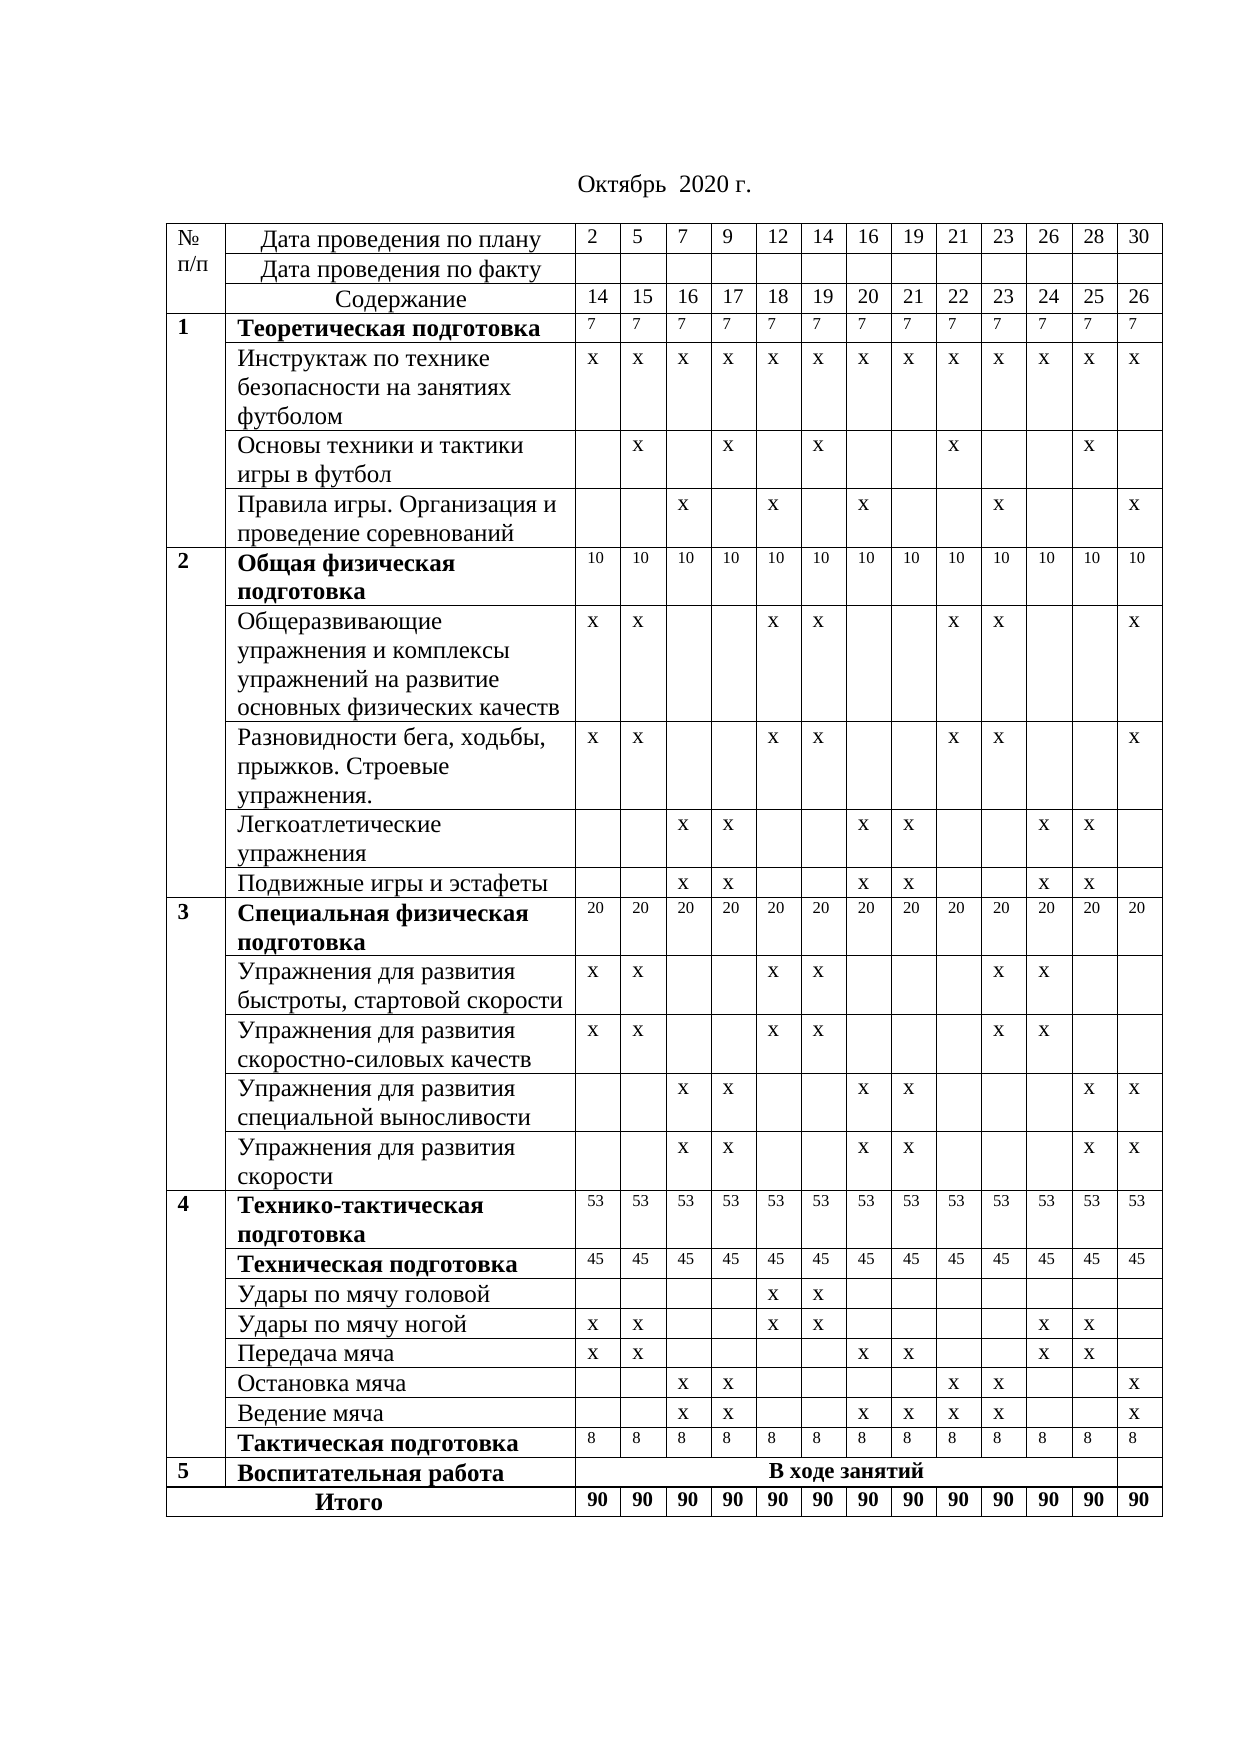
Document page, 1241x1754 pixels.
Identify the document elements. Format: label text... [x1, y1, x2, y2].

table_cell х [892, 1074, 936, 1131]
table_cell [757, 868, 801, 897]
table_cell х [1027, 868, 1072, 897]
table_cell х [802, 606, 846, 721]
table_cell х [1073, 431, 1117, 488]
table_cell 45 [757, 1249, 801, 1278]
table_cell х [982, 1015, 1026, 1072]
table_cell [712, 722, 756, 808]
table_cell х [576, 606, 620, 721]
table_cell [1073, 1398, 1117, 1427]
table_cell х [757, 489, 801, 547]
table_cell [712, 254, 756, 283]
table_cell [1118, 254, 1162, 283]
table_cell х [847, 1132, 891, 1189]
table_cell [667, 1279, 711, 1308]
table_cell х [892, 1398, 936, 1427]
table_cell 20 [621, 898, 666, 955]
table_header 14 [802, 224, 846, 253]
table_cell 8 [667, 1428, 711, 1457]
table_cell 90 [847, 1488, 891, 1516]
table_cell х [982, 722, 1026, 808]
table_cell [847, 1309, 891, 1337]
table_cell х [576, 956, 620, 1014]
table_header 26 [1027, 224, 1072, 253]
table_cell х [847, 343, 891, 429]
table_cell [802, 254, 846, 283]
table_cell 90 [802, 1488, 846, 1516]
table_cell [937, 956, 981, 1014]
table_cell 90 [757, 1488, 801, 1516]
table_cell х [667, 1398, 711, 1427]
table_cell [847, 254, 891, 283]
table_cell х [982, 956, 1026, 1014]
table_cell [576, 1398, 620, 1427]
table_cell х [712, 1368, 756, 1397]
table_cell [892, 1279, 936, 1308]
table_cell 53 [892, 1191, 936, 1248]
table_cell [982, 1074, 1026, 1131]
table_cell [802, 1398, 846, 1427]
table_cell Общая физическая подготовка [226, 548, 575, 605]
table_cell [1118, 1339, 1162, 1367]
table_cell Воспитательная работа [226, 1458, 575, 1486]
table_cell х [937, 1398, 981, 1427]
table_cell [757, 431, 801, 488]
table_cell Легкоатлетические упражнения [226, 810, 575, 867]
table_cell Удары по мячу головой [226, 1279, 575, 1308]
table_cell 10 [1118, 548, 1162, 605]
table_cell 8 [576, 1428, 620, 1457]
table_cell [802, 868, 846, 897]
table_cell [1118, 1279, 1162, 1308]
table_header 9 [712, 224, 756, 253]
table_cell 10 [982, 548, 1026, 605]
table_cell [847, 606, 891, 721]
table_cell 90 [712, 1488, 756, 1516]
table_cell [1027, 431, 1072, 488]
table_cell [757, 1368, 801, 1397]
table_cell [892, 606, 936, 721]
table_cell х [667, 1074, 711, 1131]
table_cell 20 [576, 898, 620, 955]
table_cell [621, 810, 666, 867]
table_cell Упражнения для развития быстроты, стартовой скорости [226, 956, 575, 1014]
table_cell 45 [576, 1249, 620, 1278]
table_cell 45 [937, 1249, 981, 1278]
table_cell х [937, 606, 981, 721]
table_cell х [802, 722, 846, 808]
table_cell [982, 1132, 1026, 1189]
table_cell [847, 956, 891, 1014]
table_cell [621, 254, 666, 283]
table_cell 18 [757, 284, 801, 312]
table_cell 53 [1073, 1191, 1117, 1248]
table_cell 45 [1027, 1249, 1072, 1278]
table_cell х [847, 810, 891, 867]
table_cell 25 [1073, 284, 1117, 312]
table_cell [937, 489, 981, 547]
table_cell В ходе занятий [576, 1458, 1117, 1486]
table_cell 8 [937, 1428, 981, 1457]
table_cell Упражнения для развития специальной выносливости [226, 1074, 575, 1131]
table_cell 7 [1118, 314, 1162, 342]
table_cell Упражнения для развития скорости [226, 1132, 575, 1189]
table_cell 90 [892, 1488, 936, 1516]
table_cell [712, 1015, 756, 1072]
table_cell х [1027, 1309, 1072, 1337]
table_cell х [712, 810, 756, 867]
table_header 16 [847, 224, 891, 253]
table_cell [1027, 254, 1072, 283]
table_cell [982, 1339, 1026, 1367]
table_cell [1118, 431, 1162, 488]
table_cell 45 [712, 1249, 756, 1278]
table_cell х [621, 606, 666, 721]
table_cell х [1027, 956, 1072, 1014]
table_cell 10 [621, 548, 666, 605]
table_cell [712, 1279, 756, 1308]
table_cell х [1118, 489, 1162, 547]
table_cell [712, 1309, 756, 1337]
table_cell [576, 1279, 620, 1308]
table_cell [667, 1015, 711, 1072]
table_cell 53 [576, 1191, 620, 1248]
table_cell 1 [167, 314, 225, 547]
table_cell [1027, 1398, 1072, 1427]
table_cell [576, 1132, 620, 1189]
table_cell [757, 810, 801, 867]
table_cell х [712, 1398, 756, 1427]
table_cell [1073, 489, 1117, 547]
table_cell [1027, 606, 1072, 721]
table_cell [1027, 1279, 1072, 1308]
table_cell 90 [1118, 1488, 1162, 1516]
table_cell Тактическая подготовка [226, 1428, 575, 1457]
table_cell х [621, 722, 666, 808]
table_cell [802, 1074, 846, 1131]
table_header Дата проведения по плану [226, 224, 575, 253]
table_cell 20 [802, 898, 846, 955]
table_cell х [802, 1309, 846, 1337]
table_cell 45 [667, 1249, 711, 1278]
table_cell Правила игры. Организация и проведение соревнований [226, 489, 575, 547]
table_cell 7 [667, 314, 711, 342]
table_cell 22 [937, 284, 981, 312]
table_cell х [802, 1015, 846, 1072]
table_cell Содержание [226, 284, 575, 312]
table_cell х [757, 1309, 801, 1337]
table_cell 53 [757, 1191, 801, 1248]
table_cell х [712, 1074, 756, 1131]
table_cell 14 [576, 284, 620, 312]
table_header № п/п [167, 224, 225, 312]
table_cell [712, 1339, 756, 1367]
table_cell 24 [1027, 284, 1072, 312]
table_header 19 [892, 224, 936, 253]
table_cell 7 [1027, 314, 1072, 342]
table_cell х [1027, 1339, 1072, 1367]
table_cell 8 [621, 1428, 666, 1457]
table_cell [1073, 956, 1117, 1014]
text Октябрь 2020 г. [177, 169, 1152, 198]
table_cell х [1027, 810, 1072, 867]
table_cell 7 [892, 314, 936, 342]
table_cell Специальная физическая подготовка [226, 898, 575, 955]
table_cell [1027, 1074, 1072, 1131]
table_cell [1027, 1132, 1072, 1189]
table_cell [937, 1074, 981, 1131]
table_cell 26 [1118, 284, 1162, 312]
table_cell [892, 1309, 936, 1337]
table_cell 20 [1073, 898, 1117, 955]
table_cell [667, 254, 711, 283]
table_cell [802, 1339, 846, 1367]
table_cell х [1118, 722, 1162, 808]
table_cell 10 [892, 548, 936, 605]
table_cell х [802, 431, 846, 488]
table_cell Передача мяча [226, 1339, 575, 1367]
table_cell [576, 489, 620, 547]
table_cell [667, 606, 711, 721]
table_cell 8 [982, 1428, 1026, 1457]
table_cell [576, 810, 620, 867]
table_cell х [757, 1279, 801, 1308]
table_cell [802, 1368, 846, 1397]
table_cell [847, 1368, 891, 1397]
table_cell 20 [667, 898, 711, 955]
table_cell 7 [576, 314, 620, 342]
table_cell [1118, 1458, 1162, 1486]
table_cell 45 [621, 1249, 666, 1278]
table_cell х [576, 1015, 620, 1072]
table_cell х [667, 810, 711, 867]
table_cell х [757, 956, 801, 1014]
table_cell 15 [621, 284, 666, 312]
table_cell [1118, 1309, 1162, 1337]
table_cell 53 [712, 1191, 756, 1248]
table_cell [802, 1132, 846, 1189]
table_cell 8 [802, 1428, 846, 1457]
table_cell Теоретическая подготовка [226, 314, 575, 342]
table_cell [621, 489, 666, 547]
table_cell 20 [892, 898, 936, 955]
table_cell х [1073, 1074, 1117, 1131]
table_cell [1073, 1015, 1117, 1072]
table_cell 8 [892, 1428, 936, 1457]
table_cell 20 [1118, 898, 1162, 955]
table_cell [621, 1074, 666, 1131]
table_cell х [621, 1309, 666, 1337]
table_cell [982, 1309, 1026, 1337]
table_cell [576, 431, 620, 488]
table_header 12 [757, 224, 801, 253]
table_cell [847, 431, 891, 488]
table_cell Ведение мяча [226, 1398, 575, 1427]
table_cell 90 [1073, 1488, 1117, 1516]
table_cell х [667, 1132, 711, 1189]
table_cell [1073, 1279, 1117, 1308]
table_cell [621, 1398, 666, 1427]
table_cell 10 [937, 548, 981, 605]
table_cell х [937, 431, 981, 488]
table_cell х [982, 606, 1026, 721]
table_cell 8 [1118, 1428, 1162, 1457]
table_cell 2 [167, 548, 225, 897]
table_cell 10 [1073, 548, 1117, 605]
table_cell [892, 956, 936, 1014]
table_cell х [982, 343, 1026, 429]
table_cell [847, 1015, 891, 1072]
table_cell [937, 1279, 981, 1308]
table_cell [1118, 868, 1162, 897]
table_cell Остановка мяча [226, 1368, 575, 1397]
table_cell 45 [892, 1249, 936, 1278]
table_cell [982, 254, 1026, 283]
table_cell х [1073, 1132, 1117, 1189]
table_cell 53 [621, 1191, 666, 1248]
table_cell х [1027, 1015, 1072, 1072]
table_cell х [982, 489, 1026, 547]
table_cell 53 [1118, 1191, 1162, 1248]
table_cell 20 [937, 898, 981, 955]
table_cell 90 [937, 1488, 981, 1516]
table_cell х [621, 343, 666, 429]
table_cell х [892, 343, 936, 429]
table_cell [712, 606, 756, 721]
table_cell Технико-тактическая подготовка [226, 1191, 575, 1248]
table_cell 10 [712, 548, 756, 605]
table_cell 90 [576, 1488, 620, 1516]
table_cell [937, 1309, 981, 1337]
table_cell х [1073, 868, 1117, 897]
table_cell х [667, 489, 711, 547]
table_cell х [667, 1368, 711, 1397]
table_cell [1027, 722, 1072, 808]
table_cell х [1073, 343, 1117, 429]
table_cell [667, 431, 711, 488]
table_cell [667, 956, 711, 1014]
table_cell 7 [847, 314, 891, 342]
table_cell х [757, 1015, 801, 1072]
table_cell х [621, 1015, 666, 1072]
table_cell Подвижные игры и эстафеты [226, 868, 575, 897]
table_cell х [937, 722, 981, 808]
table_cell [802, 489, 846, 547]
table_cell 45 [802, 1249, 846, 1278]
table_cell [667, 1339, 711, 1367]
table_cell Инструктаж по технике безопасности на занятиях футболом [226, 343, 575, 429]
table_cell 10 [847, 548, 891, 605]
table_cell [757, 1132, 801, 1189]
table_cell 7 [802, 314, 846, 342]
table_cell [1118, 1015, 1162, 1072]
table_cell х [1073, 810, 1117, 867]
table_cell х [1118, 1368, 1162, 1397]
table_cell [937, 868, 981, 897]
table_cell х [576, 722, 620, 808]
table_cell х [757, 606, 801, 721]
table_cell х [847, 1074, 891, 1131]
table_cell [1073, 254, 1117, 283]
table_cell [576, 1074, 620, 1131]
table_cell [1027, 1368, 1072, 1397]
table_cell [757, 1398, 801, 1427]
table_cell 53 [847, 1191, 891, 1248]
table_cell 23 [982, 284, 1026, 312]
table_cell 5 [167, 1458, 225, 1486]
table_cell 20 [712, 898, 756, 955]
table_cell [937, 254, 981, 283]
table_header 7 [667, 224, 711, 253]
table_header 2 [576, 224, 620, 253]
table_cell 10 [757, 548, 801, 605]
table_cell 53 [802, 1191, 846, 1248]
table_cell 17 [712, 284, 756, 312]
table_cell х [1027, 343, 1072, 429]
table_header 28 [1073, 224, 1117, 253]
table_cell [892, 489, 936, 547]
table_cell [1118, 956, 1162, 1014]
table_cell 7 [712, 314, 756, 342]
table_cell Итого [167, 1488, 575, 1516]
table_cell 10 [667, 548, 711, 605]
table_cell Удары по мячу ногой [226, 1309, 575, 1337]
table_cell 90 [982, 1488, 1026, 1516]
table_cell х [1073, 1309, 1117, 1337]
table_cell [621, 1132, 666, 1189]
table_cell [892, 254, 936, 283]
table_cell х [802, 1279, 846, 1308]
table_cell х [802, 343, 846, 429]
table_cell х [667, 868, 711, 897]
table_cell 20 [1027, 898, 1072, 955]
table_cell [1073, 606, 1117, 721]
table_cell 53 [982, 1191, 1026, 1248]
table_cell [937, 1132, 981, 1189]
table_cell 8 [1073, 1428, 1117, 1457]
table_cell 90 [667, 1488, 711, 1516]
table_cell 3 [167, 898, 225, 1189]
table_cell Основы техники и тактики игры в футбол [226, 431, 575, 488]
table_cell 90 [1027, 1488, 1072, 1516]
table_cell х [982, 1398, 1026, 1427]
table_cell х [802, 956, 846, 1014]
table_cell х [937, 1368, 981, 1397]
table_cell 45 [1118, 1249, 1162, 1278]
table_cell 8 [712, 1428, 756, 1457]
table_cell [576, 1368, 620, 1397]
table_cell [982, 810, 1026, 867]
table_cell [621, 1279, 666, 1308]
table_cell 10 [1027, 548, 1072, 605]
table_cell [802, 810, 846, 867]
table_cell х [1073, 1339, 1117, 1367]
table_cell х [1118, 1074, 1162, 1131]
table_cell 16 [667, 284, 711, 312]
table_cell х [1118, 1132, 1162, 1189]
table_cell 7 [937, 314, 981, 342]
table_cell х [757, 722, 801, 808]
table_cell 53 [1027, 1191, 1072, 1248]
table_cell х [757, 343, 801, 429]
table_cell [757, 1339, 801, 1367]
table_cell х [892, 810, 936, 867]
table_cell Дата проведения по факту [226, 254, 575, 283]
table_cell 7 [982, 314, 1026, 342]
table_cell х [712, 431, 756, 488]
table_cell [1027, 489, 1072, 547]
table_cell 20 [847, 284, 891, 312]
table_cell 19 [802, 284, 846, 312]
table_cell [1118, 810, 1162, 867]
table_cell х [892, 1339, 936, 1367]
table_cell [712, 956, 756, 1014]
table_cell х [892, 868, 936, 897]
table_cell 7 [1073, 314, 1117, 342]
table_cell х [576, 1309, 620, 1337]
table_cell 45 [982, 1249, 1026, 1278]
table_cell 8 [1027, 1428, 1072, 1457]
table_cell х [712, 868, 756, 897]
table_cell 8 [847, 1428, 891, 1457]
table_cell [576, 254, 620, 283]
table_cell [621, 868, 666, 897]
table_cell [667, 1309, 711, 1337]
table_cell х [847, 1339, 891, 1367]
table_header 30 [1118, 224, 1162, 253]
table_cell [982, 431, 1026, 488]
table_cell х [667, 343, 711, 429]
table_cell 21 [892, 284, 936, 312]
table_cell х [621, 1339, 666, 1367]
table_cell [576, 868, 620, 897]
table_cell [847, 1279, 891, 1308]
table_cell х [982, 1368, 1026, 1397]
table_cell [892, 431, 936, 488]
table_cell Разновидности бега, ходьбы, прыжков. Строевые упражнения. [226, 722, 575, 808]
table_cell х [937, 343, 981, 429]
table_cell [667, 722, 711, 808]
table_cell 20 [982, 898, 1026, 955]
table_cell [982, 1279, 1026, 1308]
table_cell х [576, 343, 620, 429]
table_cell 90 [621, 1488, 666, 1516]
table_cell Техническая подготовка [226, 1249, 575, 1278]
table_cell 7 [757, 314, 801, 342]
table_cell 10 [576, 548, 620, 605]
table_cell х [892, 1132, 936, 1189]
table_cell [712, 489, 756, 547]
table_cell Упражнения для развития скоростно-силовых качеств [226, 1015, 575, 1072]
table_cell 4 [167, 1191, 225, 1457]
table_header 21 [937, 224, 981, 253]
table_cell 20 [847, 898, 891, 955]
table_cell [757, 254, 801, 283]
table_header 23 [982, 224, 1026, 253]
table_cell [621, 1368, 666, 1397]
table_cell 20 [757, 898, 801, 955]
table_cell х [621, 431, 666, 488]
table_cell [892, 1368, 936, 1397]
table_cell Общеразвивающие упражнения и комплексы упражнений на развитие основных физических качеств [226, 606, 575, 721]
table_cell [892, 1015, 936, 1072]
table_cell 53 [937, 1191, 981, 1248]
table_cell х [576, 1339, 620, 1367]
table_cell х [1118, 343, 1162, 429]
table_cell [757, 1074, 801, 1131]
table_cell х [621, 956, 666, 1014]
table_cell х [1118, 1398, 1162, 1427]
table_cell х [712, 1132, 756, 1189]
table_cell [937, 1015, 981, 1072]
table_cell [892, 722, 936, 808]
table_cell [1073, 722, 1117, 808]
table_cell 10 [802, 548, 846, 605]
table_cell [937, 1339, 981, 1367]
table_cell х [847, 489, 891, 547]
table_cell [937, 810, 981, 867]
table_cell х [712, 343, 756, 429]
table_cell [1073, 1368, 1117, 1397]
table_cell 45 [1073, 1249, 1117, 1278]
table_cell х [1118, 606, 1162, 721]
table_cell 53 [667, 1191, 711, 1248]
table_cell х [847, 868, 891, 897]
table_cell 7 [621, 314, 666, 342]
table_cell 45 [847, 1249, 891, 1278]
table_header 5 [621, 224, 666, 253]
table_cell 8 [757, 1428, 801, 1457]
table_cell х [847, 1398, 891, 1427]
table_cell [847, 722, 891, 808]
table_cell [982, 868, 1026, 897]
